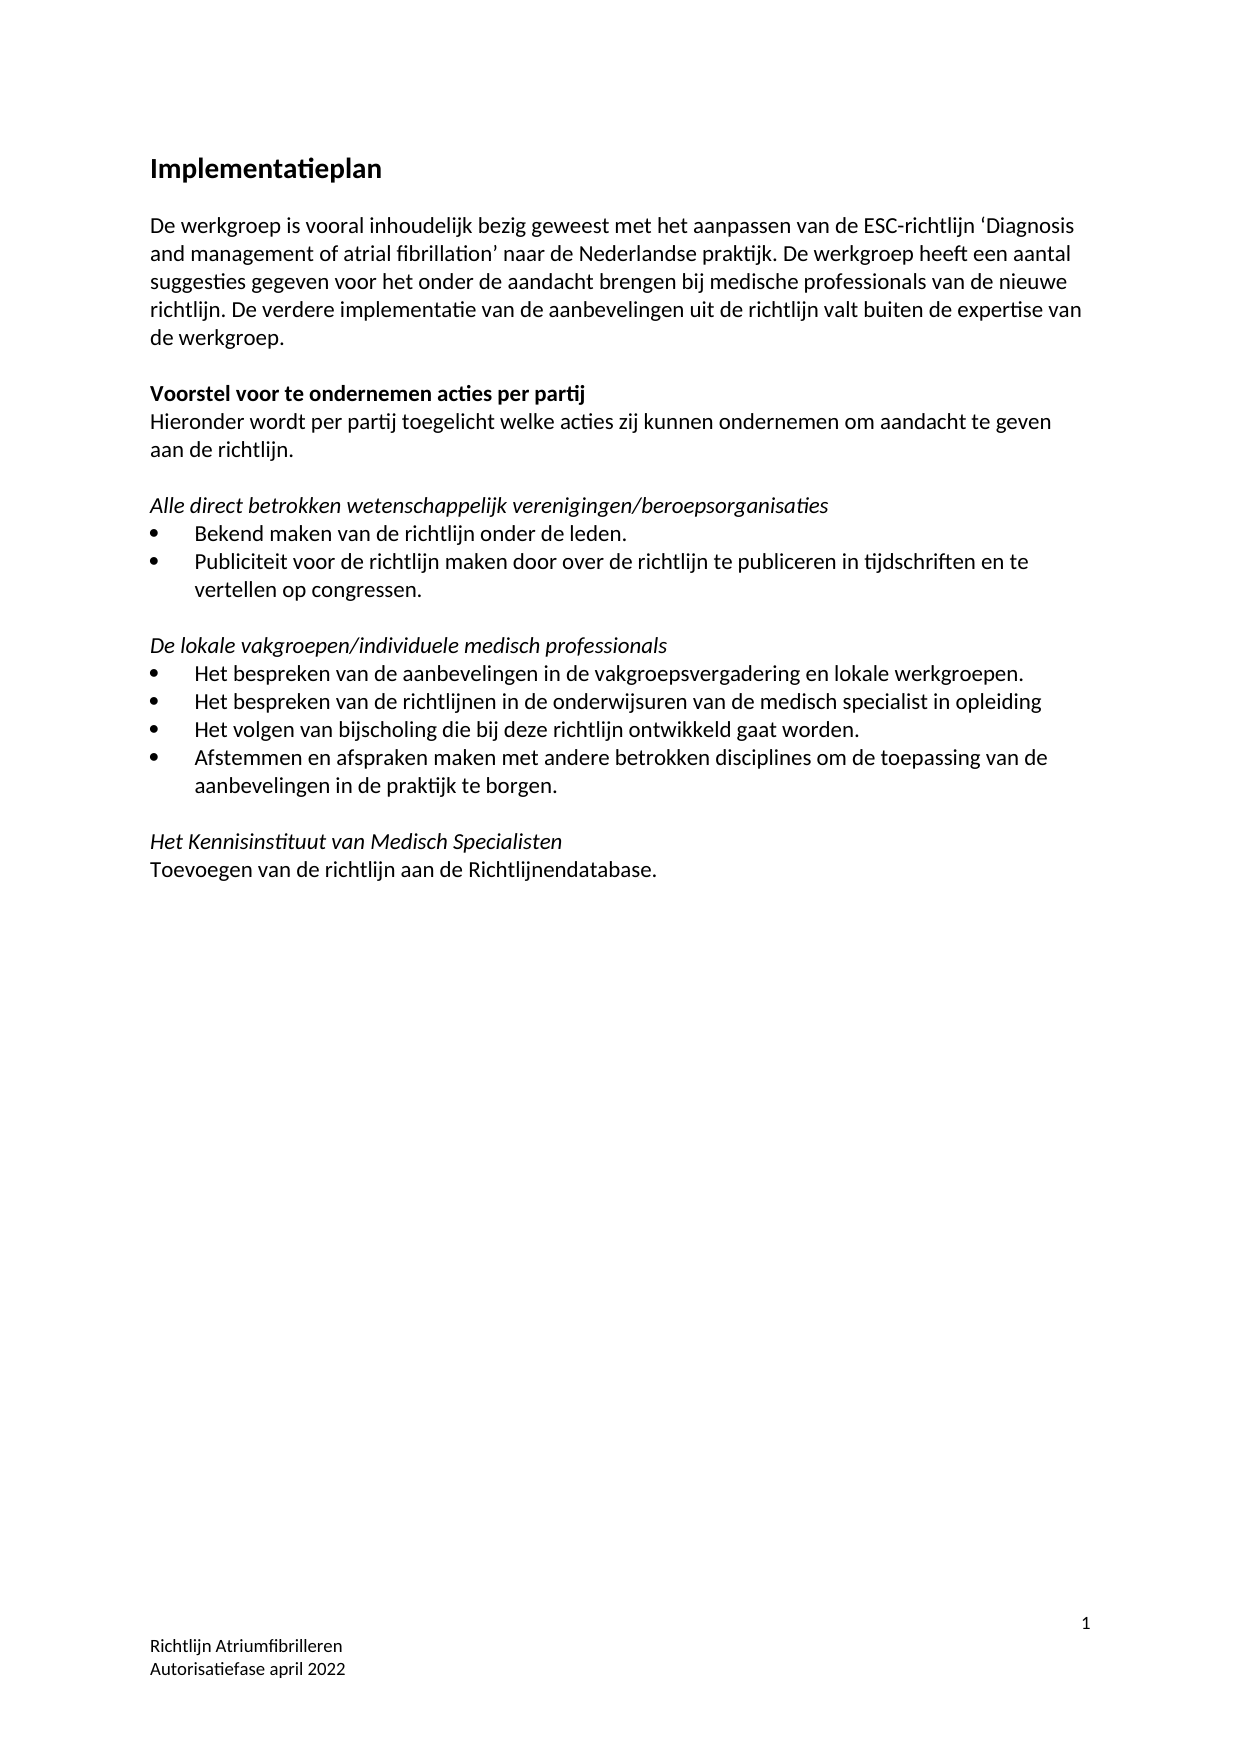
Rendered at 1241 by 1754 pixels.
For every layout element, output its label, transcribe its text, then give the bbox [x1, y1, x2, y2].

text Toevoegen van de richtlijn aan de Richtlijnendatabase. [150, 856, 1090, 883]
list Het bespreken van de richtlijnen in de onderwijsuren van de medisch specialist in opleiding [150, 687, 1090, 715]
text De lokale vakgroepen/individuele medisch professionals [150, 631, 1090, 659]
text Hieronder wordt per partij toegelicht welke acties zij kunnen ondernemen om aandacht te geven aan de richtlijn. [150, 407, 1090, 463]
text De werkgroep is vooral inhoudelijk bezig geweest met het aanpassen van de ESC-richtlijn ‘Diagnosis and management of atrial fibrillation’ naar de Nederlandse praktijk. De werkgroep heeft een aantal suggesties gegeven voor het onder de aandacht brengen bij medische professionals van de nieuwe richtlijn. De verdere implementatie van de aanbevelingen uit de richtlijn valt buiten de expertise van de werkgroep. [150, 211, 1090, 351]
text Het Kennisinstituut van Medisch Specialisten [150, 827, 1090, 856]
subtitle Implementatieplan [150, 150, 1090, 186]
list Het volgen van bijscholing die bij deze richtlijn ontwikkeld gaat worden. [150, 715, 1090, 743]
list Het bespreken van de aanbevelingen in de vakgroepsvergadering en lokale werkgroepen. [150, 659, 1090, 687]
text Voorstel voor te ondernemen acties per partij [150, 379, 1090, 407]
text Alle direct betrokken wetenschappelijk verenigingen/beroepsorganisaties [150, 491, 1090, 519]
list Publiciteit voor de richtlijn maken door over de richtlijn te publiceren in tijdschriften en te vertellen op congressen. [150, 547, 1090, 603]
list Bekend maken van de richtlijn onder de leden. [150, 519, 1090, 547]
list Afstemmen en afspraken maken met andere betrokken disciplines om de toepassing van de aanbevelingen in de praktijk te borgen. [150, 743, 1090, 799]
